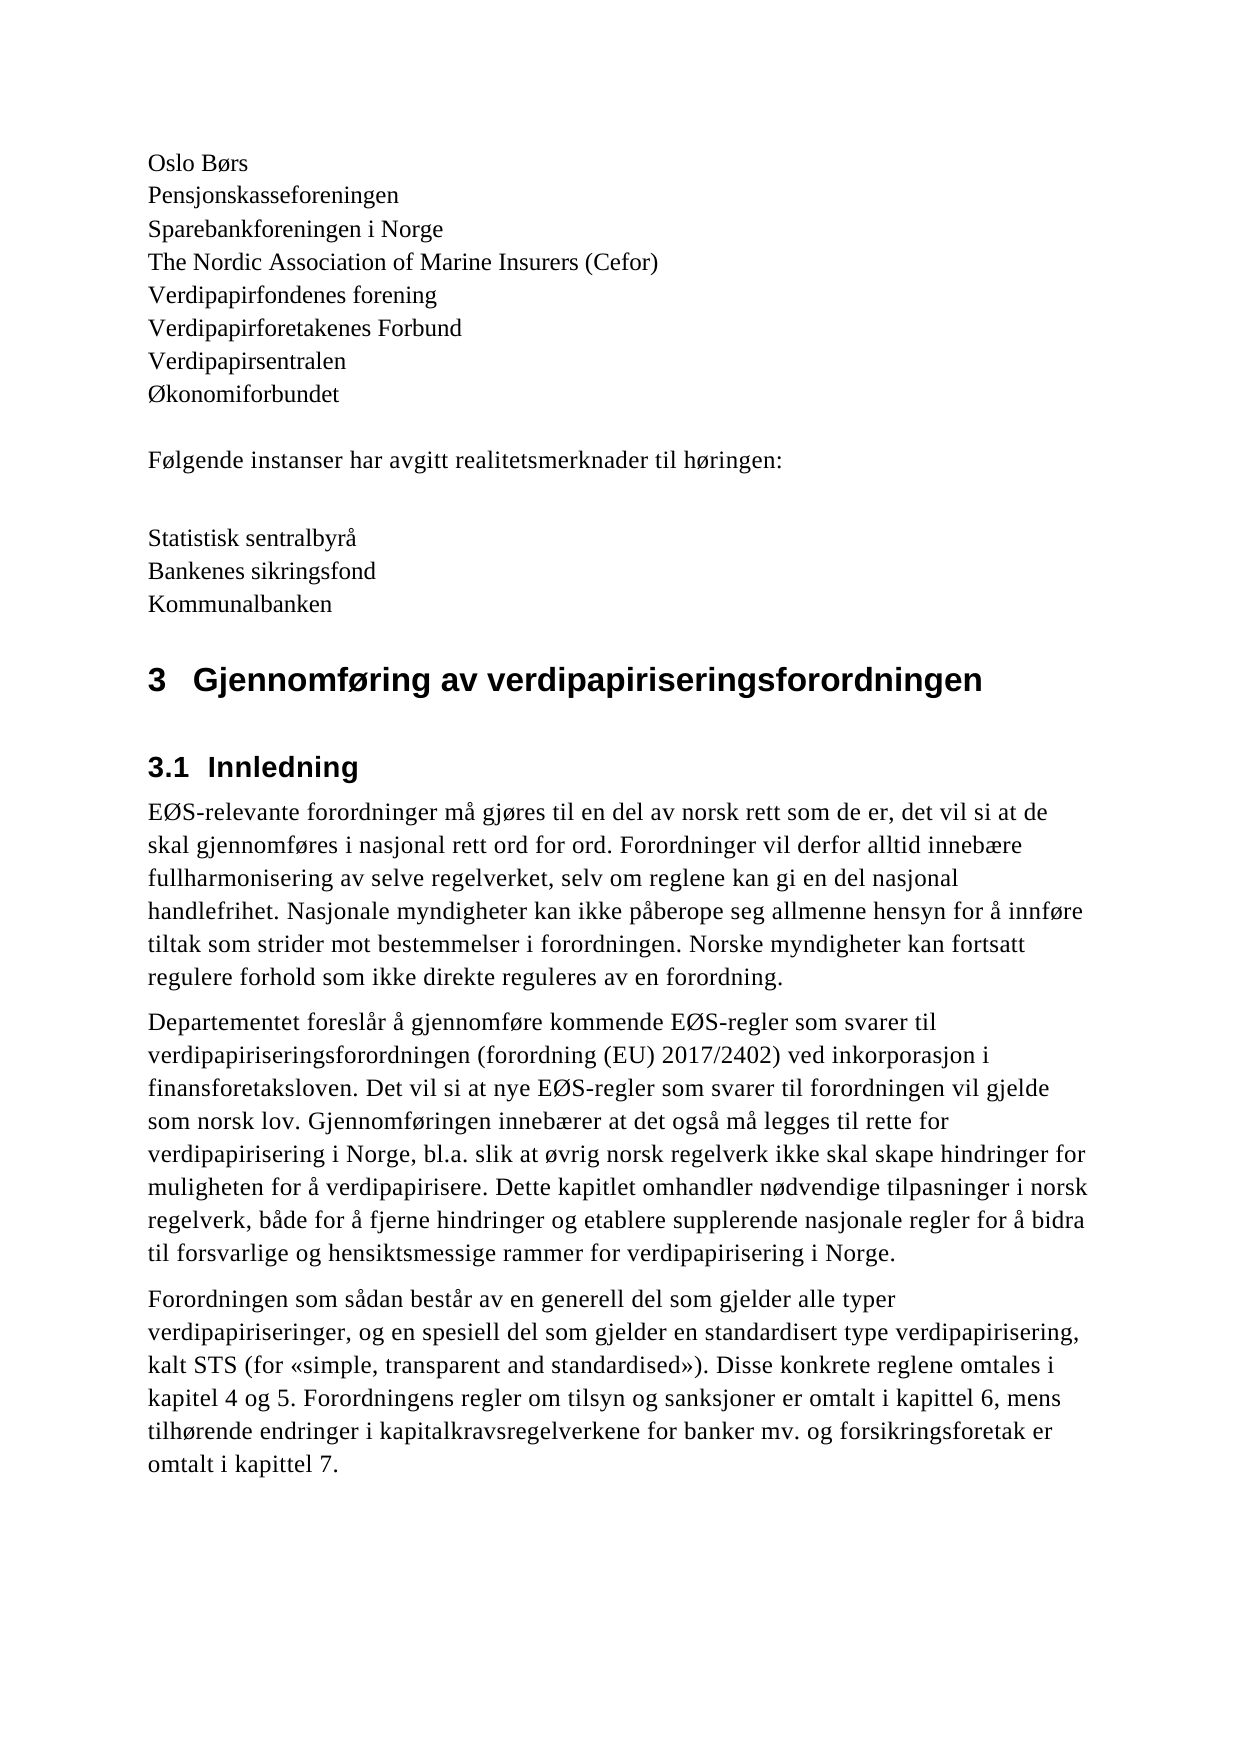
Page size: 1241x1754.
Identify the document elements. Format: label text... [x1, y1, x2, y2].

list Oslo Børs [148, 148, 1093, 176]
list Verdipapirfondenes forening [148, 280, 1093, 308]
text Departementet foreslår å gjennomføre kommende EØS-regler som svarer til verdipapiriseringsforordningen (forordning (EU) 2017/2402) ved inkorporasjon i finansforetaksloven. Det vil si at nye EØS-regler som svarer til forordningen vil gjelde som norsk lov. Gjennomføringen innebærer at det også må legges til rette for verdipapirisering i Norge, bl.a. slik at øvrig norsk regelverk ikke skal skape hindringer for muligheten for å verdipapirisere. Dette kapitlet omhandler nødvendige tilpasninger i norsk regelverk, både for å fjerne hindringer og etablere supplerende nasjonale regler for å bidra til forsvarlige og hensiktsmessige rammer for verdipapirisering i Norge. [148, 1007, 1093, 1267]
text Forordningen som sådan består av en generell del som gjelder alle typer verdipapiriseringer, og en spesiell del som gjelder en standardisert type verdipapirisering, kalt STS (for «simple, transparent and standardised»). Disse konkrete reglene omtales i kapitel 4 og 5. Forordningens regler om tilsyn og sanksjoner er omtalt i kapittel 6, mens tilhørende endringer i kapitalkravsregelverkene for banker mv. og forsikringsforetak er omtalt i kapittel 7. [148, 1284, 1093, 1478]
subtitle Innledning [148, 750, 1093, 783]
text Følgende instanser har avgitt realitetsmerknader til høringen: [148, 445, 1093, 473]
list Bankenes sikringsfond [148, 556, 1093, 585]
subtitle Gjennomføring av verdipapiriseringsforordningen [148, 660, 1093, 698]
list Pensjonskasseforeningen [148, 181, 1093, 209]
list Økonomiforbundet [148, 379, 1093, 407]
list Verdipapirforetakenes Forbund [148, 313, 1093, 341]
list Sparebankforeningen i Norge [148, 214, 1093, 242]
list Verdipapirsentralen [148, 346, 1093, 374]
text EØS-relevante forordninger må gjøres til en del av norsk rett som de er, det vil si at de skal gjennomføres i nasjonal rett ord for ord. Forordninger vil derfor alltid innebære fullharmonisering av selve regelverket, selv om reglene kan gi en del nasjonal handlefrihet. Nasjonale myndigheter kan ikke påberope seg allmenne hensyn for å innføre tiltak som strider mot bestemmelser i forordningen. Norske myndigheter kan fortsatt regulere forhold som ikke direkte reguleres av en forordning. [148, 797, 1093, 991]
list Statistisk sentralbyrå [148, 523, 1093, 552]
list The Nordic Association of Marine Insurers (Cefor) [148, 247, 1093, 275]
list Kommunalbanken [148, 589, 1093, 618]
